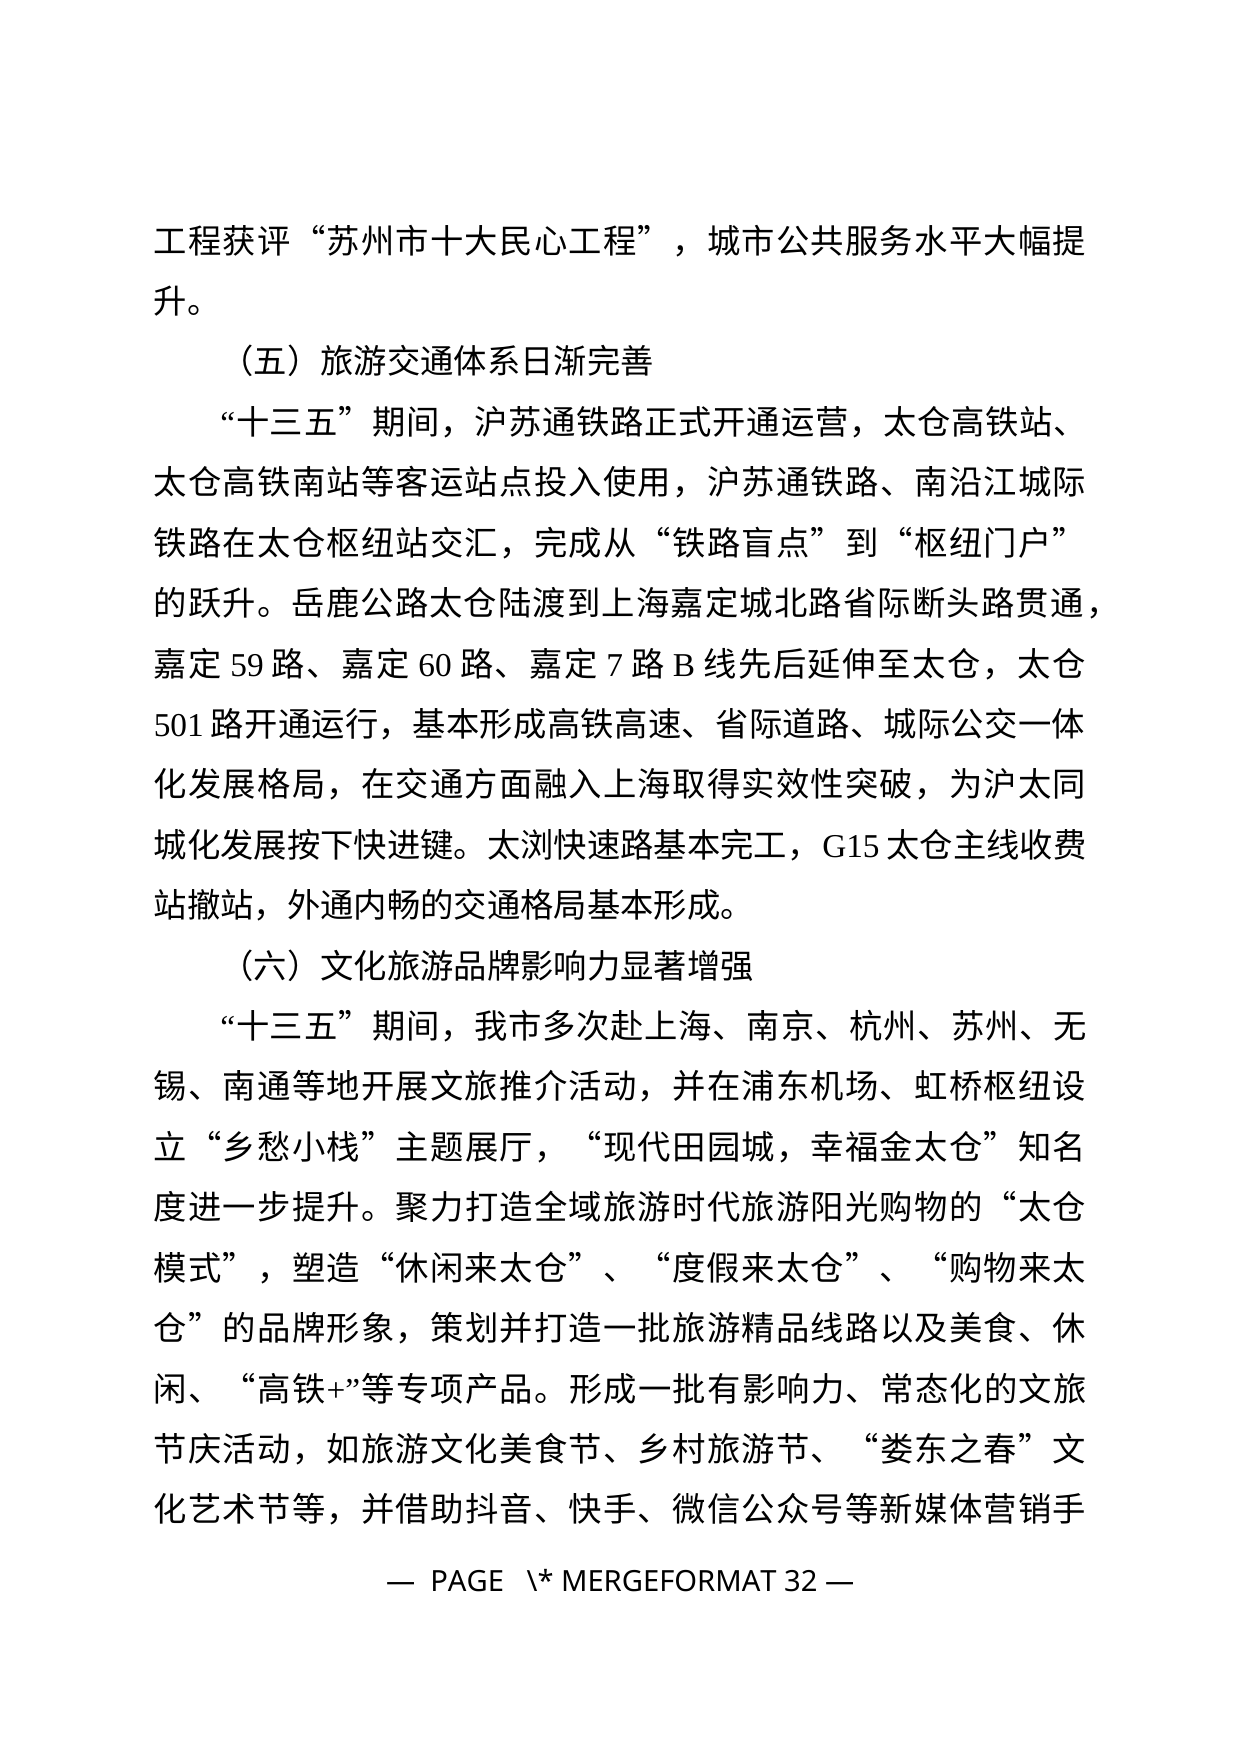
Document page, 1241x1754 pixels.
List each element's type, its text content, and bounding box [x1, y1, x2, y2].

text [153, 990, 1087, 1534]
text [153, 205, 1087, 326]
subtitle （六）文化旅游品牌影响力显著增强 [153, 930, 1087, 990]
subtitle （五）旅游交通体系日渐完善 [153, 326, 1087, 386]
text “十三五”期间，沪苏通铁路正式开通运营，太仓高铁站、太仓高铁南站等客运站点投入使用，沪苏通铁路、南沿江城际铁路在太仓枢纽站交汇，完成从“铁路盲点”到“枢纽门户”的跃升。岳鹿公路太仓陆渡到上海嘉定城北路省际断头路贯通，嘉定59路、嘉定60路、嘉定7路B线先后延伸至太仓，太仓501路开通运行，基本形成高铁高速、省际道路、城际公交一体化发展格局，在交通方面融入上海取得实效性突破，为沪太同城化发展按下快进键。太浏快速路基本完工，G15太仓主线收费站撤站，外通内畅的交通格局基本形成。 [153, 386, 1087, 930]
